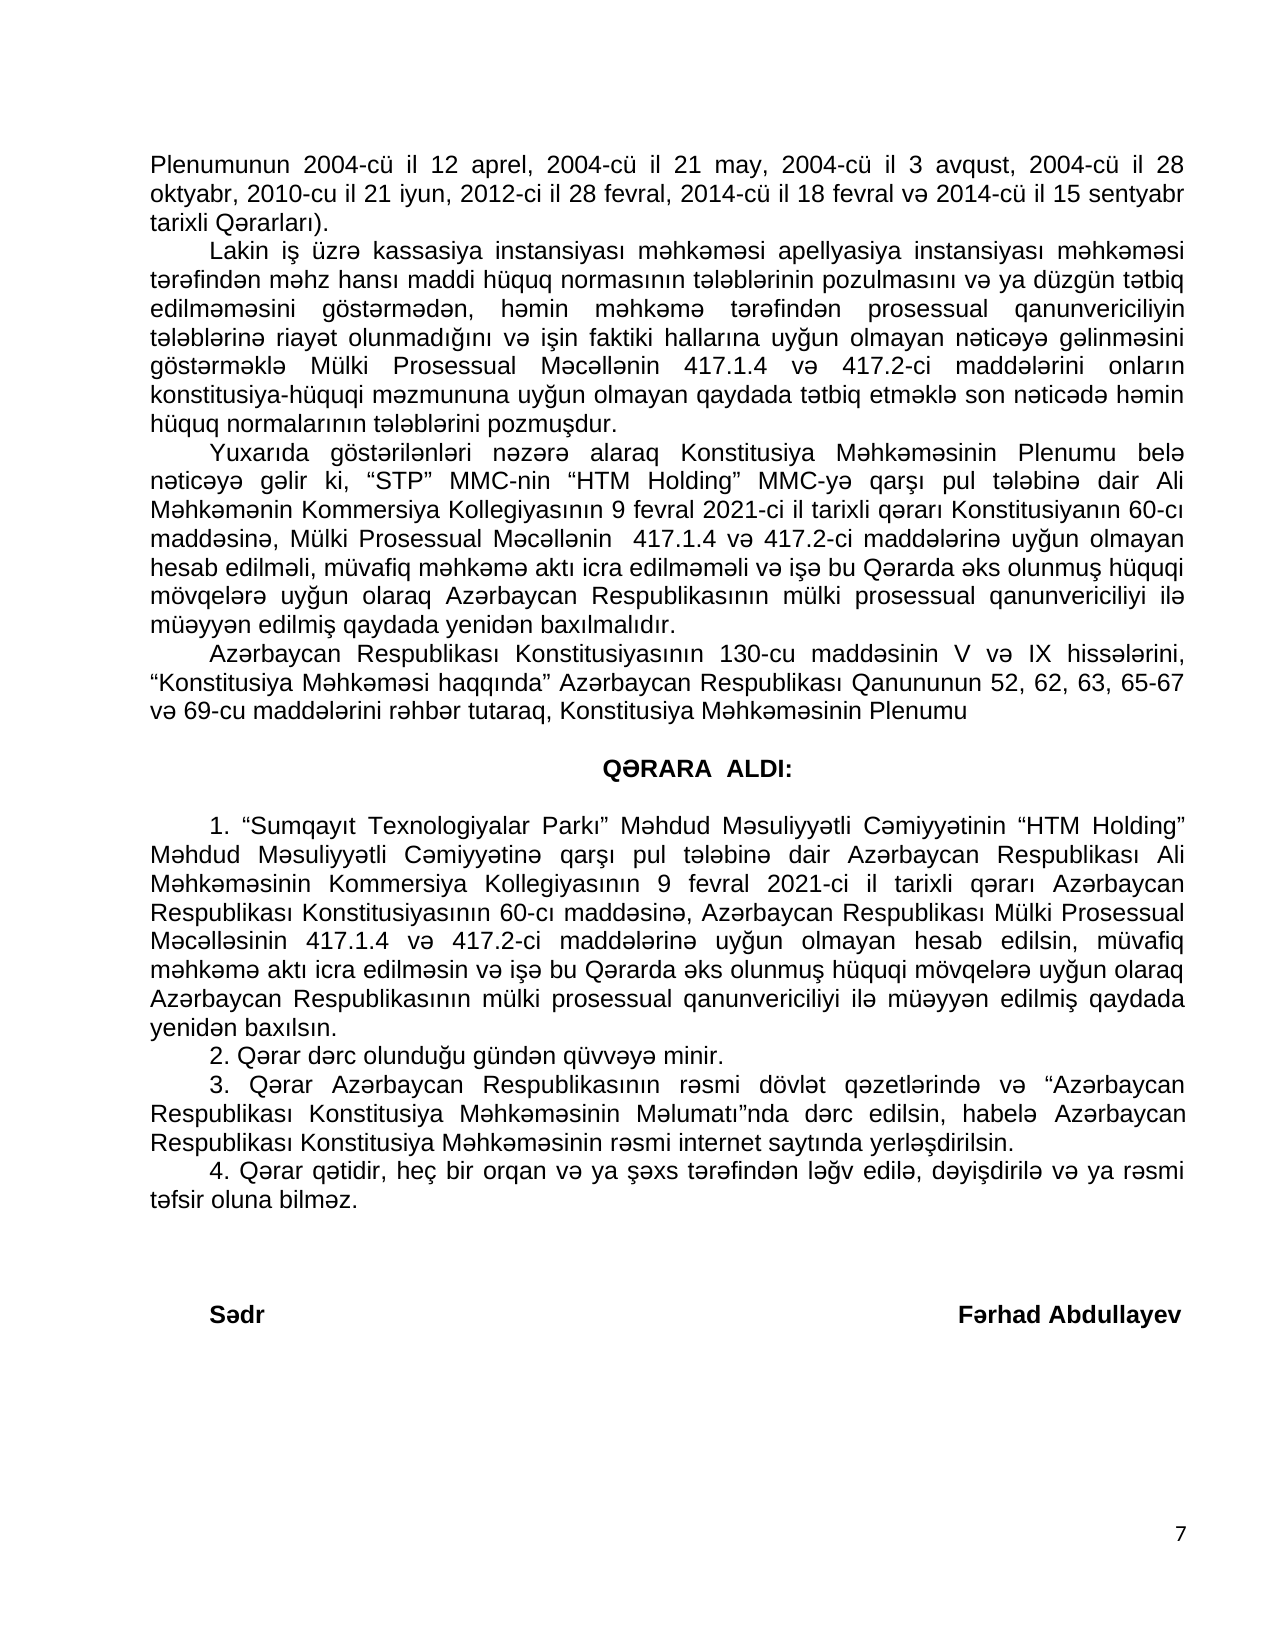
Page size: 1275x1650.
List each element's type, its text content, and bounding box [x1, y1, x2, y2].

text 4. Qərar qətidir, heç bir orqan və ya şəxs tərəfindən ləğv edilə, dəyişdirilə və ya rəsmi təfsir oluna bilməz. [150, 1156, 1186, 1214]
text 3. Qərar Azərbaycan Respublikasının rəsmi dövlət qəzetlərində və “Azərbaycan Respublikası Konstitusiya Məhkəməsinin Məlumatı”nda dərc edilsin, habelə Azərbaycan Respublikası Konstitusiya Məhkəməsinin rəsmi internet saytında yerləşdirilsin. [150, 1070, 1186, 1156]
text Sədr Fərhad Abdullayev [150, 1300, 1186, 1329]
text Lakin iş üzrə kassasiya instansiyası məhkəməsi apellyasiya instansiyası məhkəməsi tərəfindən məhz hansı maddi hüquq normasının tələblərinin pozulmasını və ya düzgün tətbiq edilməməsini göstərmədən, həmin məhkəmə tərəfindən prosessual qanunvericiliyin tələblərinə riayət olunmadığını və işin faktiki hallarına uyğun olmayan nəticəyə gəlinməsini göstərməklə Mülki Prosessual Məcəllənin 417.1.4 və 417.2-ci maddələrini onların konstitusiya-hüquqi məzmununa uyğun olmayan qaydada tətbiq etməklə son nəticədə həmin hüquq normalarının tələblərini pozmuşdur. [150, 236, 1186, 437]
text 1. “Sumqayıt Texnologiyalar Parkı” Məhdud Məsuliyyətli Cəmiyyətinin “HTM Holding” Məhdud Məsuliyyətli Cəmiyyətinə qarşı pul tələbinə dair Azərbaycan Respublikası Ali Məhkəməsinin Kommersiya Kollegiyasının 9 fevral 2021-ci il tarixli qərarı Azərbaycan Respublikası Konstitusiyasının 60-cı maddəsinə, Azərbaycan Respublikası Mülki Prosessual Məcəlləsinin 417.1.4 və 417.2-ci maddələrinə uyğun olmayan hesab edilsin, müvafiq məhkəmə aktı icra edilməsin və işə bu Qərarda əks olunmuş hüquqi mövqelərə uyğun olaraq Azərbaycan Respublikasının mülki prosessual qanunvericiliyi ilə müəyyən edilmiş qaydada yenidən baxılsın. [150, 811, 1186, 1041]
text Yuxarıda göstərilənləri nəzərə alaraq Konstitusiya Məhkəməsinin Plenumu belə nəticəyə gəlir ki, “STP” MMC-nin “HTM Holding” MMC-yə qarşı pul tələbinə dair Ali Məhkəmənin Kommersiya Kollegiyasının 9 fevral 2021-ci il tarixli qərarı Konstitusiyanın 60-cı maddəsinə, Mülki Prosessual Məcəllənin 417.1.4 və 417.2-ci maddələrinə uyğun olmayan hesab edilməli, müvafiq məhkəmə aktı icra edilməməli və işə bu Qərarda əks olunmuş hüquqi mövqelərə uyğun olaraq Azərbaycan Respublikasının mülki prosessual qanunvericiliyi ilə müəyyən edilmiş qaydada yenidən baxılmalıdır. [150, 437, 1186, 639]
text QƏRARA ALDI: [150, 754, 1186, 782]
text Azərbaycan Respublikası Konstitusiyasının 130-cu maddəsinin V və IX hissələrini, “Konstitusiya Məhkəməsi haqqında” Azərbaycan Respublikası Qanununun 52, 62, 63, 65-67 və 69-cu maddələrini rəhbər tutaraq, Konstitusiya Məhkəməsinin Plenumu [150, 639, 1186, 725]
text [150, 150, 1186, 236]
text 2. Qərar dərc olunduğu gündən qüvvəyə minir. [150, 1041, 1186, 1070]
